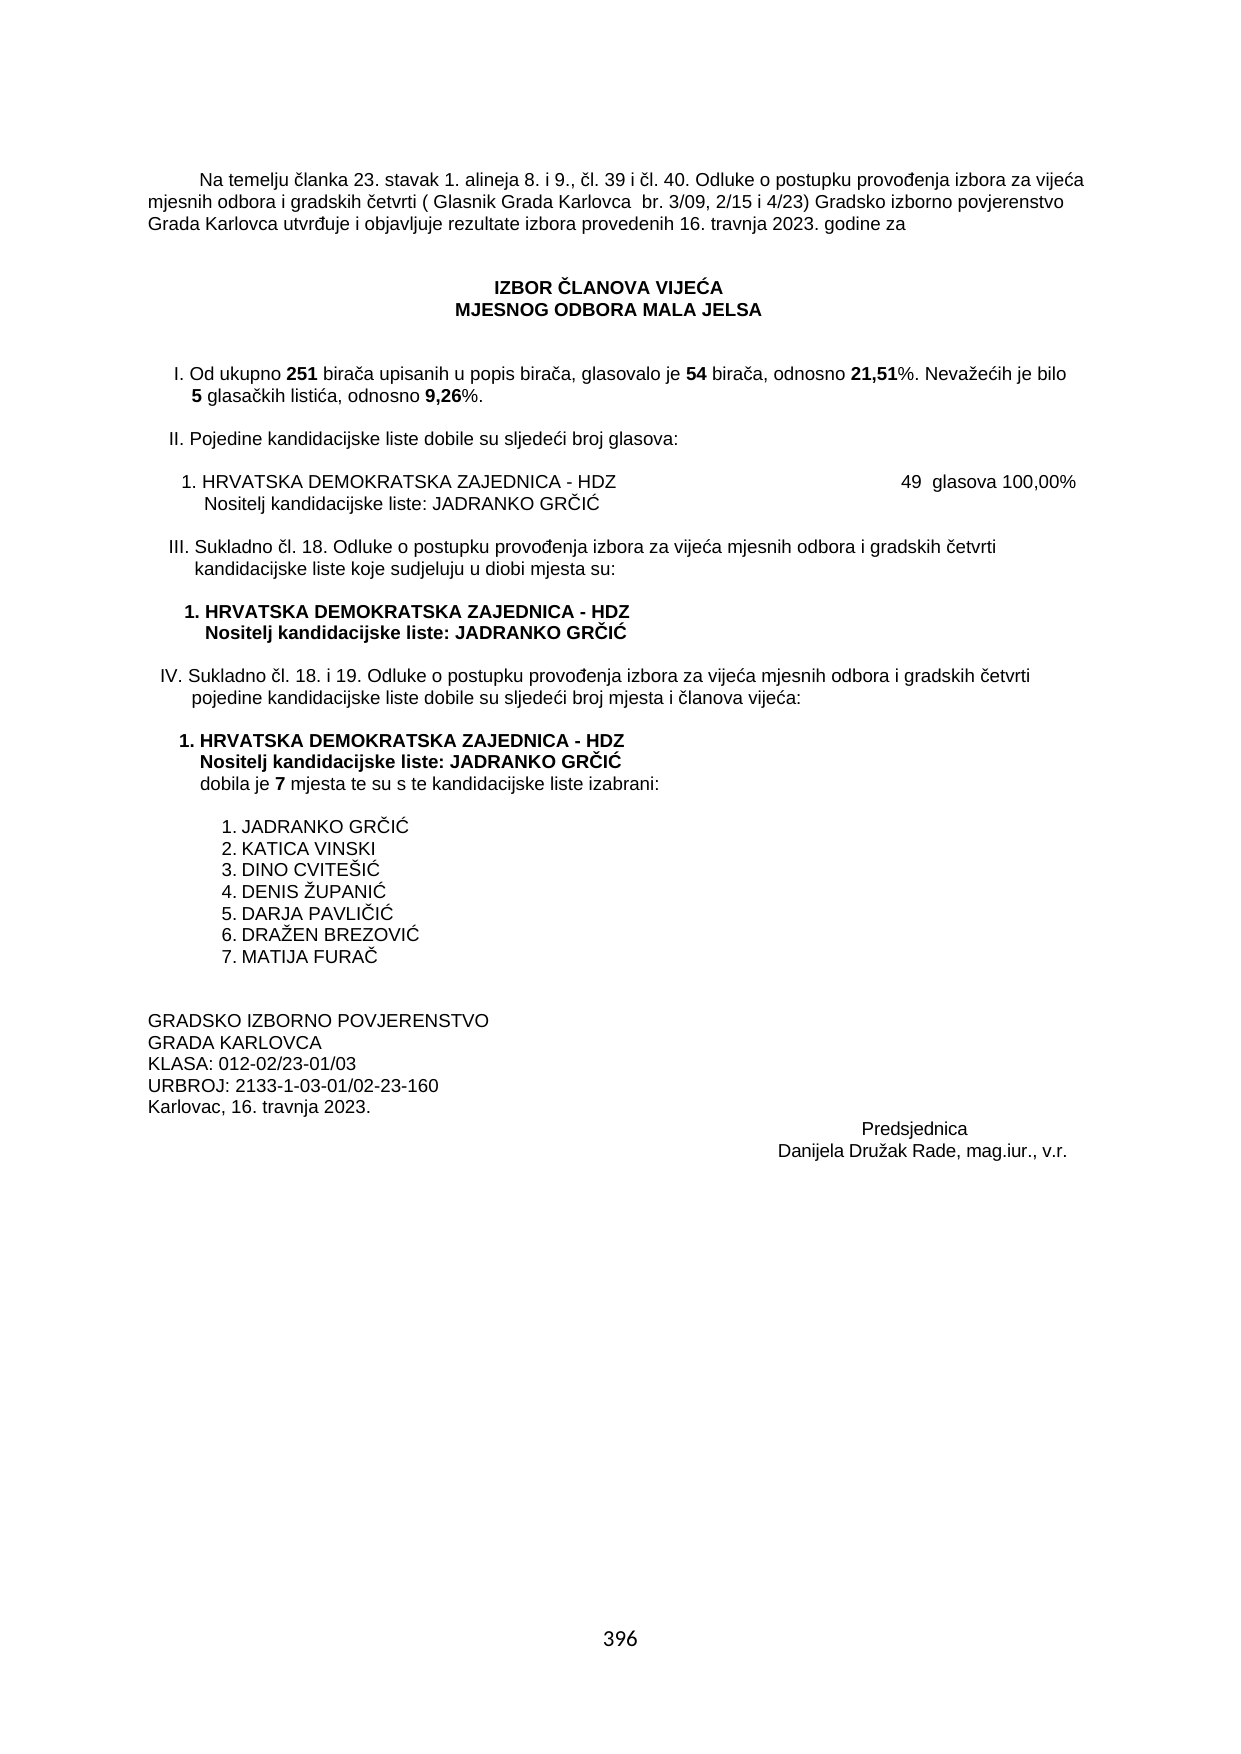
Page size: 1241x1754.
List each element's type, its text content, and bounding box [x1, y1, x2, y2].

text 1. HRVATSKA DEMOKRATSKA ZAJEDNICA - HDZ [148, 600, 635, 622]
list DINO CVITEŠIĆ [221, 859, 1093, 881]
text 1. HRVATSKA DEMOKRATSKA ZAJEDNICA - HDZ 49 glasova 100,00% [181, 471, 1093, 493]
text 1. HRVATSKA DEMOKRATSKA ZAJEDNICA - HDZ [148, 730, 638, 751]
text Danijela Družak Rade, mag.iur., v.r. [148, 1139, 1099, 1161]
text URBROJ: 2133-1-03-01/02-23-160 [148, 1075, 1093, 1096]
text IZBOR ČLANOVA VIJEĆA [148, 277, 1070, 298]
list DENIS ŽUPANIĆ [221, 881, 1093, 902]
text GRADSKO IZBORNO POVJERENSTVO [148, 1010, 1093, 1032]
text GRADA KARLOVCA [148, 1032, 1093, 1053]
text Predsjednica [148, 1118, 1112, 1139]
list MATIJA FURAČ [221, 945, 1093, 967]
text dobila je 7 mjesta te su s te kandidacijske liste izabrani: [148, 773, 664, 794]
text KLASA: 012-02/23-01/03 [148, 1053, 1093, 1075]
text Nositelj kandidacijske liste: JADRANKO GRČIĆ [148, 751, 638, 773]
list DARJA PAVLIČIĆ [221, 902, 1093, 924]
text Nositelj kandidacijske liste: JADRANKO GRČIĆ [148, 622, 635, 643]
text Karlovac, 16. travnja 2023. [148, 1096, 1093, 1118]
text kandidacijske liste koje sudjeluju u diobi mjesta su: [148, 557, 1070, 579]
text Na temelju članka 23. stavak 1. alineja 8. i 9., čl. 39 i čl. 40. Odluke o postupku provođenja izbora za vijeća mjesnih odbora i gradskih četvrti ( Glasnik Grada Karlovca br. 3/09, 2/15 i 4/23) Gradsko izborno povjerenstvo Grada Karlovca utvrđuje i objavljuje rezultate izbora provedenih 16. travnja 2023. godine za [148, 169, 1093, 234]
list KATICA VINSKI [221, 838, 1093, 859]
text Nositelj kandidacijske liste: JADRANKO GRČIĆ [204, 493, 1093, 514]
list JADRANKO GRČIĆ [221, 816, 1093, 838]
text IV. Sukladno čl. 18. i 19. Odluke o postupku provođenja izbora za vijeća mjesnih odbora i gradskih četvrti pojedine kandidacijske liste dobile su sljedeći broj mjesta i članova vijeća: [160, 665, 1070, 708]
text MJESNOG ODBORA MALA JELSA [148, 298, 1070, 320]
text II. Pojedine kandidacijske liste dobile su sljedeći broj glasova: [168, 428, 1093, 449]
text I. Od ukupno 251 birača upisanih u popis birača, glasovalo je 54 birača, odnosno 21,51%. Nevažećih je bilo 5 glasačkih listića, odnosno 9,26%. [174, 363, 1070, 406]
text III. Sukladno čl. 18. Odluke o postupku provođenja izbora za vijeća mjesnih odbora i gradskih četvrti [148, 536, 1070, 557]
list DRAŽEN BREZOVIĆ [221, 924, 1093, 945]
